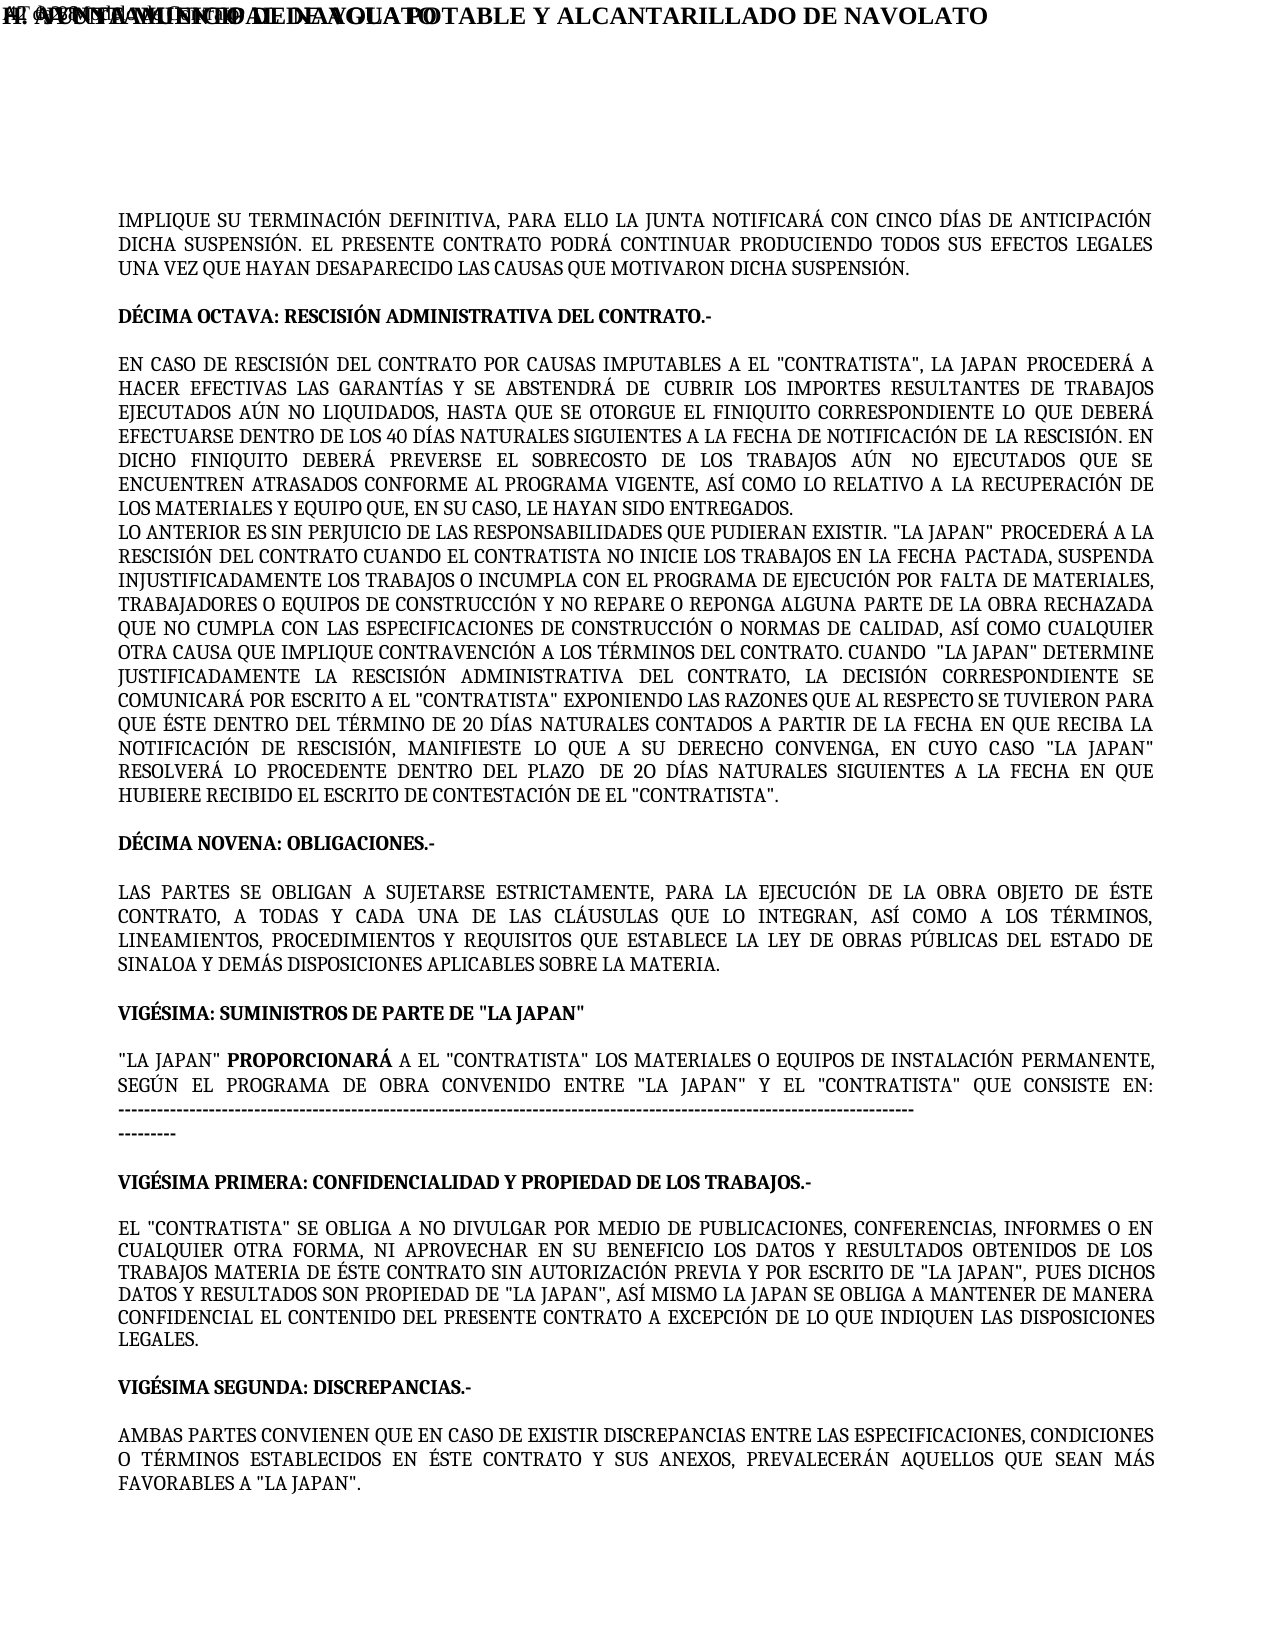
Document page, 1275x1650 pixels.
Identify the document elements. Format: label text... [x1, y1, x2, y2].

text LAS PARTES SE OBLIGAN A SUJETARSE ESTRICTAMENTE, PARA LA EJECUCIÓN DE LA OBRA OBJETO DE ÉSTE CONTRATO, A TODAS Y CADA UNA DE LAS CLÁUSULAS QUE LO INTEGRAN, ASÍ COMO A LOS TÉRMINOS, LINEAMIENTOS, PROCEDIMIENTOS Y REQUISITOS QUE ESTABLECE LA LEY DE OBRAS PÚBLICAS DEL ESTADO DE SINALOA Y DEMÁS DISPOSICIONES APLICABLES SOBRE LA MATERIA. [118, 880, 1154, 977]
subtitle VIGÉSIMA: SUMINISTROS DE PARTE DE "LA JAPAN" [118, 1001, 1254, 1025]
text IMPLIQUE SU TERMINACIÓN DEFINITIVA, PARA ELLO LA JUNTA NOTIFICARÁ CON CINCO DÍAS DE ANTICIPACIÓN DICHA SUSPENSIÓN. EL PRESENTE CONTRATO PODRÁ CONTINUAR PRODUCIENDO TODOS SUS EFECTOS LEGALES UNA VEZ QUE HAYAN DESAPARECIDO LAS CAUSAS QUE MOTIVARON DICHA SUSPENSIÓN. [118, 209, 1154, 281]
text EN CASO DE RESCISIÓN DEL CONTRATO POR CAUSAS IMPUTABLES A EL "CONTRATISTA", LA JAPAN PROCEDERÁ A HACER EFECTIVAS LAS GARANTÍAS Y SE ABSTENDRÁ DE CUBRIR LOS IMPORTES RESULTANTES DE TRABAJOS EJECUTADOS AÚN NO LIQUIDADOS, HASTA QUE SE OTORGUE EL FINIQUITO CORRESPONDIENTE LO QUE DEBERÁ EFECTUARSE DENTRO DE LOS 40 DÍAS NATURALES SIGUIENTES A LA FECHA DE NOTIFICACIÓN DE LA RESCISIÓN. EN DICHO FINIQUITO DEBERÁ PREVERSE EL SOBRECOSTO DE LOS TRABAJOS AÚN NO EJECUTADOS QUE SE ENCUENTREN ATRASADOS CONFORME AL PROGRAMA VIGENTE, ASÍ COMO LO RELATIVO A LA RECUPERACIÓN DE LOS MATERIALES Y EQUIPO QUE, EN SU CASO, LE HAYAN SIDO ENTREGADOS. [118, 353, 1154, 521]
subtitle DÉCIMA OCTAVA: RESCISIÓN ADMINISTRATIVA DEL CONTRATO.- [118, 305, 1254, 329]
subtitle DÉCIMA NOVENA: OBLIGACIONES.- [118, 832, 1254, 856]
text AMBAS PARTES CONVIENEN QUE EN CASO DE EXISTIR DISCREPANCIAS ENTRE LAS ESPECIFICACIONES, CONDICIONES O TÉRMINOS ESTABLECIDOS EN ÉSTE CONTRATO Y SUS ANEXOS, PREVALECERÁN AQUELLOS QUE SEAN MÁS FAVORABLES A "LA JAPAN". [118, 1424, 1154, 1496]
text EL "CONTRATISTA" SE OBLIGA A NO DIVULGAR POR MEDIO DE PUBLICACIONES, CONFERENCIAS, INFORMES O EN CUALQUIER OTRA FORMA, NI APROVECHAR EN SU BENEFICIO LOS DATOS Y RESULTADOS OBTENIDOS DE LOS TRABAJOS MATERIA DE ÉSTE CONTRATO SIN AUTORIZACIÓN PREVIA Y POR ESCRITO DE "LA JAPAN", PUES DICHOS DATOS Y RESULTADOS SON PROPIEDAD DE "LA JAPAN", ASÍ MISMO LA JAPAN SE OBLIGA A MANTENER DE MANERA CONFIDENCIAL EL CONTENIDO DEL PRESENTE CONTRATO A EXCEPCIÓN DE LO QUE INDIQUEN LAS DISPOSICIONES LEGALES. [118, 1218, 1155, 1352]
subtitle --------- [118, 1122, 1254, 1146]
text "LA JAPAN" PROPORCIONARÁ A EL "CONTRATISTA" LOS MATERIALES O EQUIPOS DE INSTALACIÓN PERMANENTE, SEGÚN EL PROGRAMA DE OBRA CONVENIDO ENTRE "LA JAPAN" Y EL "CONTRATISTA" QUE CONSISTE EN: --------------------------------------------------------------------------------------------------------------------------- [118, 1049, 1155, 1121]
subtitle VIGÉSIMA SEGUNDA: DISCREPANCIAS.- [118, 1376, 1254, 1399]
text VIGÉSIMA PRIMERA: CONFIDENCIALIDAD Y PROPIEDAD DE LOS TRABAJOS.- [118, 1170, 1254, 1194]
text LO ANTERIOR ES SIN PERJUICIO DE LAS RESPONSABILIDADES QUE PUDIERAN EXISTIR. "LA JAPAN" PROCEDERÁ A LA RESCISIÓN DEL CONTRATO CUANDO EL CONTRATISTA NO INICIE LOS TRABAJOS EN LA FECHA PACTADA, SUSPENDA INJUSTIFICADAMENTE LOS TRABAJOS O INCUMPLA CON EL PROGRAMA DE EJECUCIÓN POR FALTA DE MATERIALES, TRABAJADORES O EQUIPOS DE CONSTRUCCIÓN Y NO REPARE O REPONGA ALGUNA PARTE DE LA OBRA RECHAZADA QUE NO CUMPLA CON LAS ESPECIFICACIONES DE CONSTRUCCIÓN O NORMAS DE CALIDAD, ASÍ COMO CUALQUIER OTRA CAUSA QUE IMPLIQUE CONTRAVENCIÓN A LOS TÉRMINOS DEL CONTRATO. CUANDO "LA JAPAN" DETERMINE JUSTIFICADAMENTE LA RESCISIÓN ADMINISTRATIVA DEL CONTRATO, LA DECISIÓN CORRESPONDIENTE SE COMUNICARÁ POR ESCRITO A EL "CONTRATISTA" EXPONIENDO LAS RAZONES QUE AL RESPECTO SE TUVIERON PARA QUE ÉSTE DENTRO DEL TÉRMINO DE 20 DÍAS NATURALES CONTADOS A PARTIR DE LA FECHA EN QUE RECIBA LA NOTIFICACIÓN DE RESCISIÓN, MANIFIESTE LO QUE A SU DERECHO CONVENGA, EN CUYO CASO "LA JAPAN" RESOLVERÁ LO PROCEDENTE DENTRO DEL PLAZO DE 2O DÍAS NATURALES SIGUIENTES A LA FECHA EN QUE HUBIERE RECIBIDO EL ESCRITO DE CONTESTACIÓN DE EL "CONTRATISTA". [118, 521, 1154, 808]
